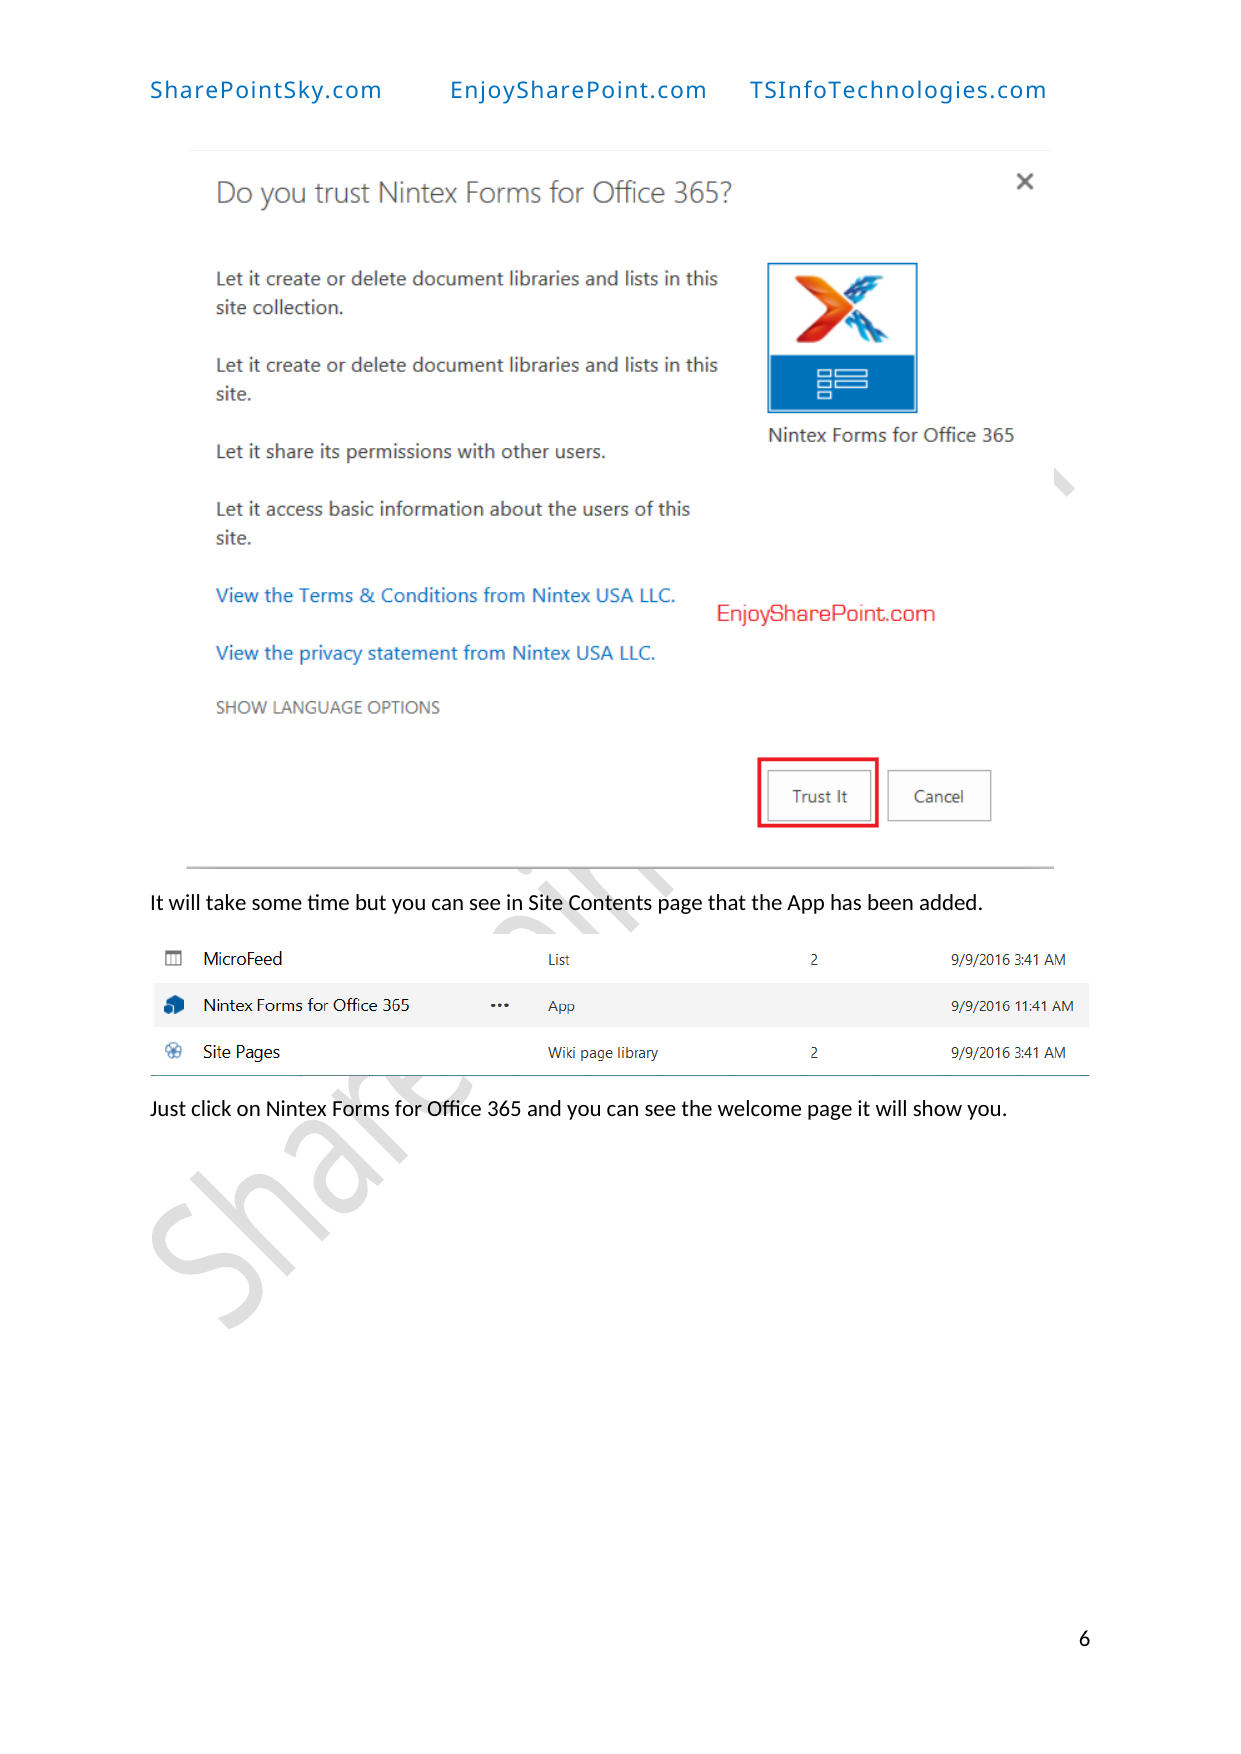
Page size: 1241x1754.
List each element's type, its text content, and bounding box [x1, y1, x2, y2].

picture [186, 150, 1054, 869]
text Just click on Nintex Forms for Office 365 and you can see the welcome page it will show you. [150, 1094, 1090, 1123]
picture [150, 934, 1090, 1076]
text It will take some time but you can see in Site Contents page that the App has been added. [150, 888, 1090, 916]
